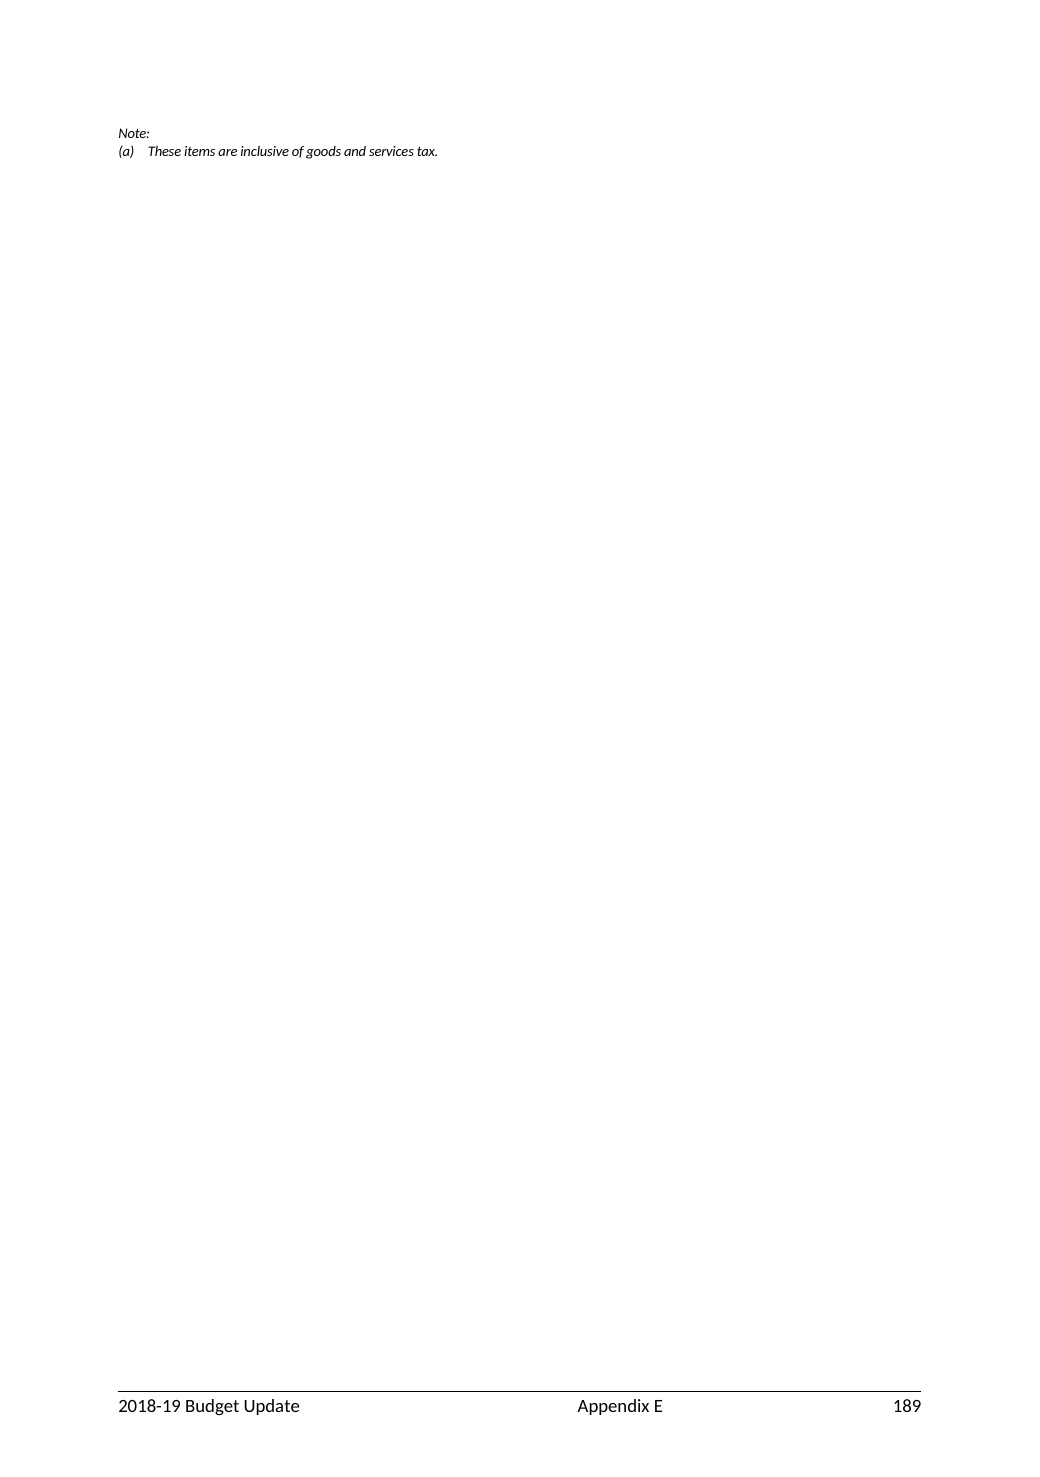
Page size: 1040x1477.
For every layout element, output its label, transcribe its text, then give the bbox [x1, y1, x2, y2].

text (a) These items are inclusive of goods and services tax. [118, 142, 921, 160]
text Note: [118, 124, 921, 142]
